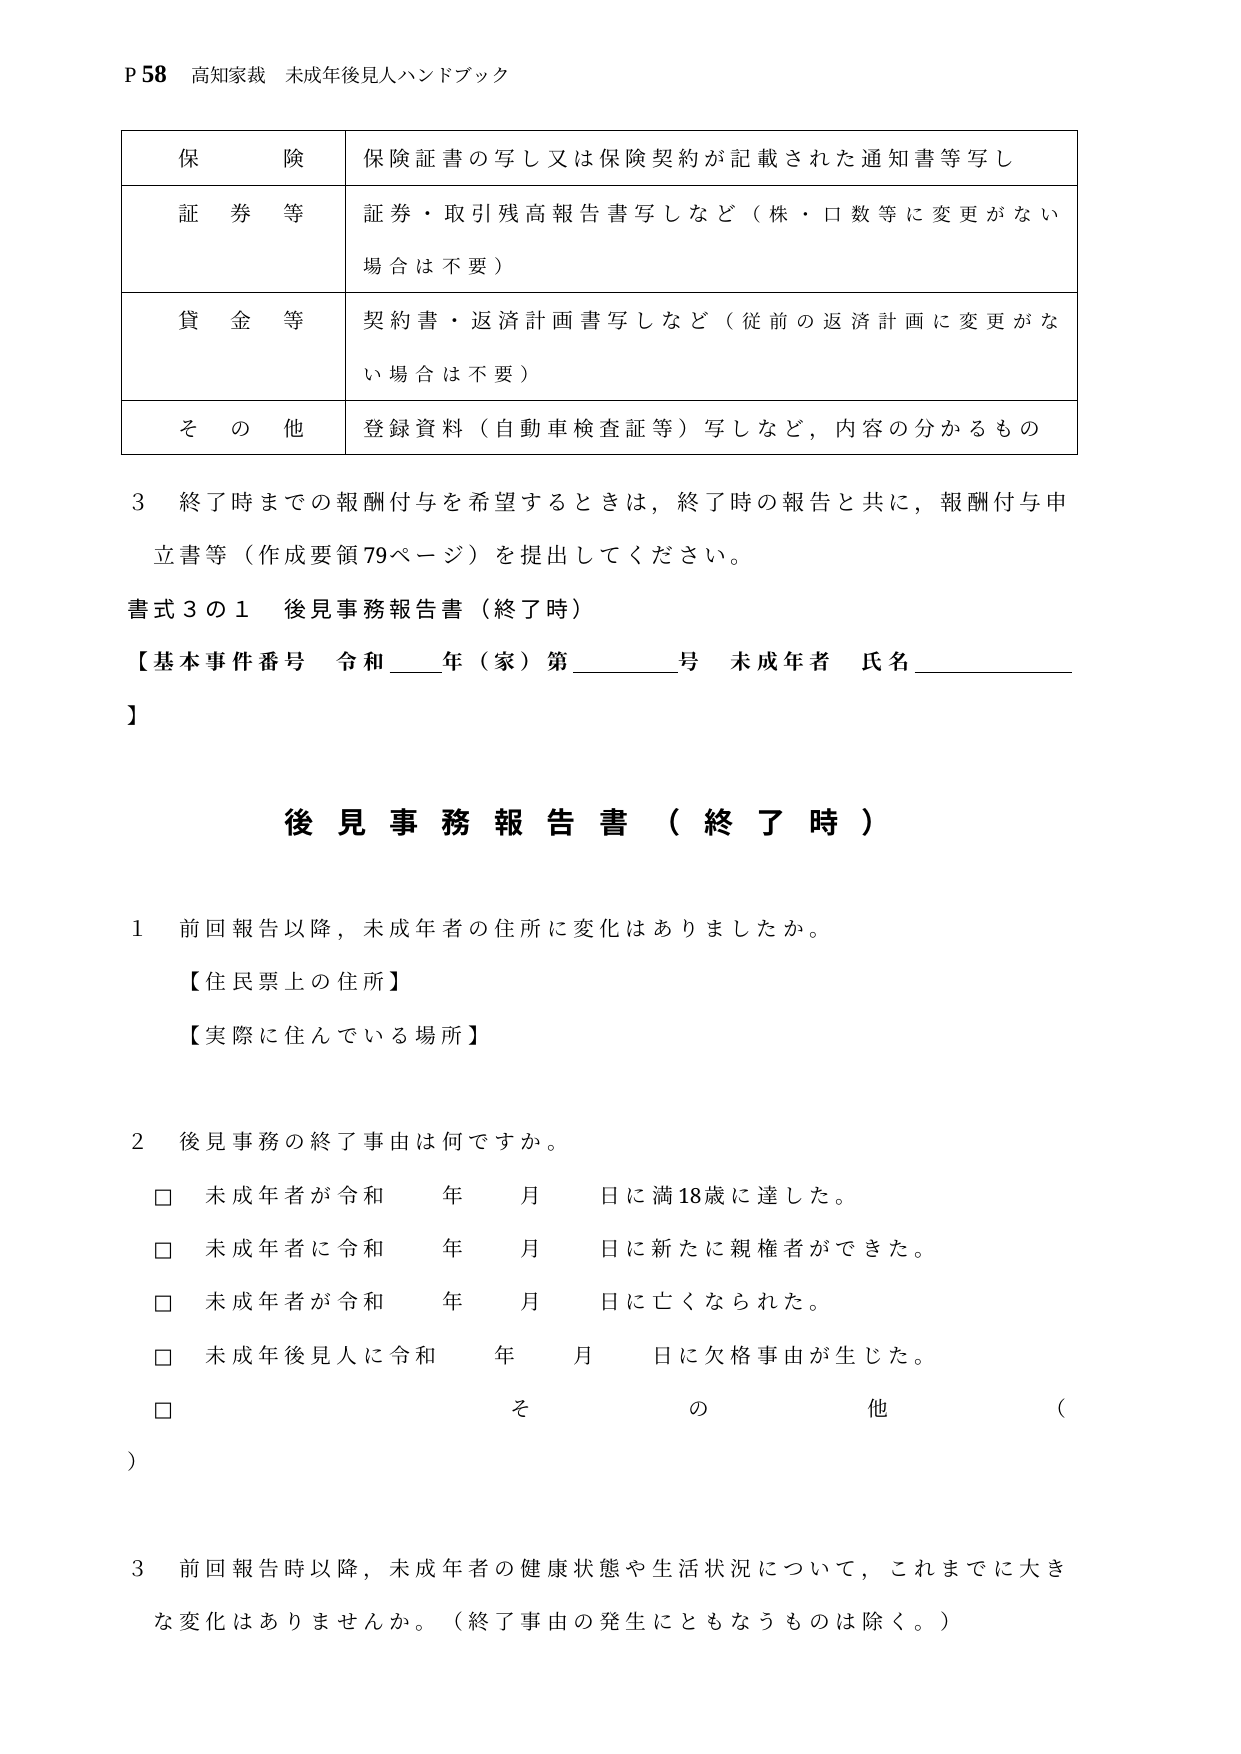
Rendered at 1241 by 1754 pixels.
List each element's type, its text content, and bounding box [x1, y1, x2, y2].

table_cell 保 険 [122, 131, 345, 184]
table_cell 登録資料（自動車検査証等）写しなど，内容の分かるもの [346, 401, 1077, 454]
text □ 未成年者が令和 年 月 日に亡くなられた。 [127, 1274, 1072, 1327]
text 【住民票上の住所】 [127, 954, 1072, 1007]
text １ 前回報告以降，未成年者の住所に変化はありましたか。 [127, 901, 1072, 954]
text □ 未成年者に令和 年 月 日に新たに親権者ができた。 [127, 1221, 1072, 1274]
text ３ 前回報告時以降，未成年者の健康状態や生活状況について，これまでに大きな変化はありませんか。（終了事由の発生にともなうものは除く。） [127, 1541, 1072, 1647]
subtitle 書式３の１ 後見事務報告書（終了時） [127, 581, 1072, 634]
text ２ 後見事務の終了事由は何ですか。 [127, 1114, 1072, 1167]
text □ 未成年後見人に令和 年 月 日に欠格事由が生じた。 [127, 1327, 1072, 1381]
table_cell 証 券 等 [122, 186, 345, 292]
table_cell 保険証書の写し又は保険契約が記載された通知書等写し [346, 131, 1077, 184]
text 後見事務報告書（終了時） [127, 794, 1072, 847]
table_cell 契約書・返済計画書写しなど（従前の返済計画に変更がない場合は不要） [346, 293, 1077, 400]
table_cell 証券・取引残高報告書写しなど（株・口数等に変更がない場合は不要） [346, 186, 1077, 292]
text 【実際に住んでいる場所】 [127, 1007, 1072, 1061]
text 【基本事件番号 令和 年（家）第 号 未成年者 氏名 】 [127, 634, 1072, 741]
table_cell 貸 金 等 [122, 293, 345, 400]
table_cell そ の 他 [122, 401, 345, 454]
text □ 未成年者が令和 年 月 日に満18歳に達した。 [127, 1167, 1072, 1221]
text □ その他（ ） [127, 1381, 1072, 1487]
text ３ 終了時までの報酬付与を希望するときは，終了時の報告と共に，報酬付与申立書等（作成要領38ページ）を提出してください。 [127, 474, 1072, 581]
